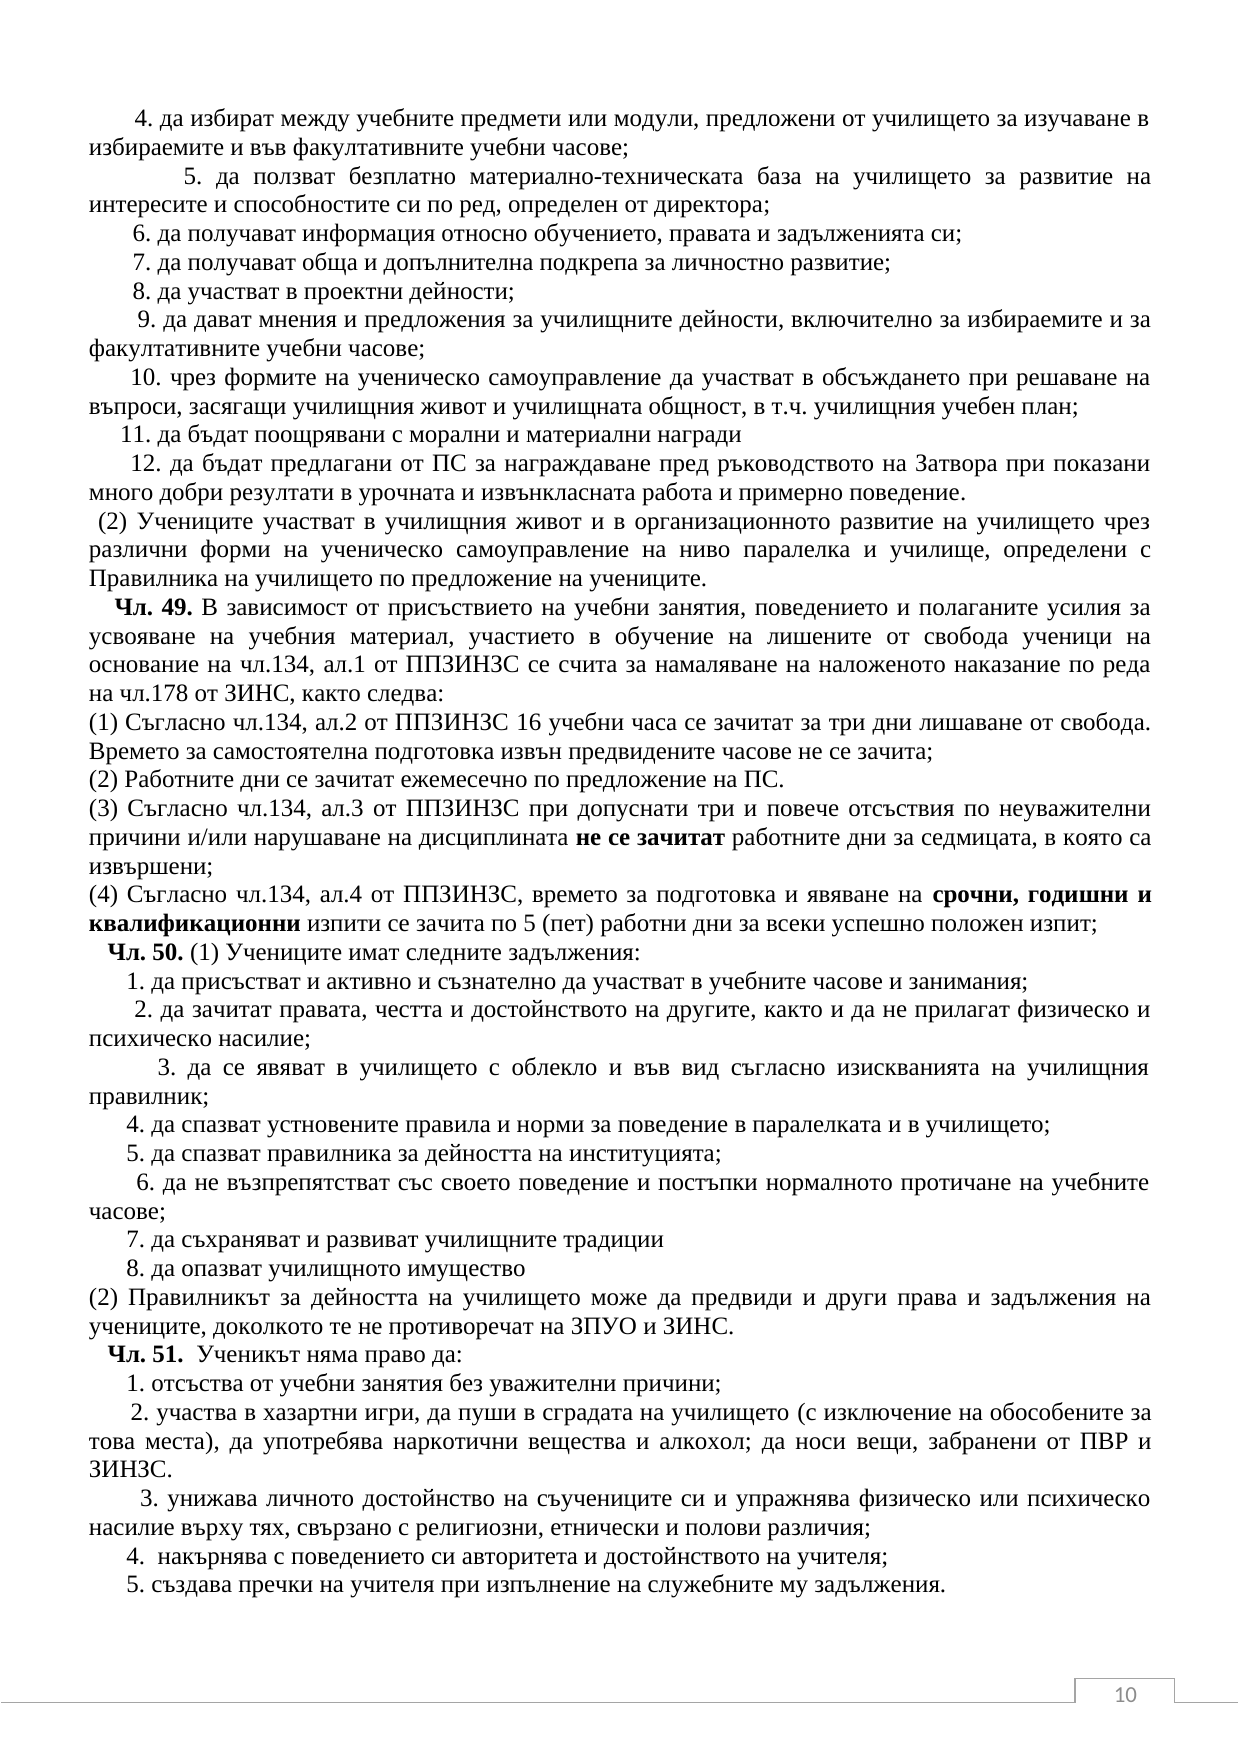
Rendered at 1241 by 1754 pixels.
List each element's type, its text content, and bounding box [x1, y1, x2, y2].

text Чл. 49. В зависимост от присъствието на учебни занятия, поведението и полаганите усилия за усвояване на учебния материал, участието в обучение на лишените от свобода ученици на основание на чл.134, ал.1 от ППЗИНЗС се счита за намаляване на наложеното наказание по реда на чл.178 от ЗИНС, както следва: [89, 592, 1152, 707]
text 1. да присъстват и активно и съзнателно да участват в учебните часове и занимания; [89, 966, 1152, 994]
text (1) Съгласно чл.134, ал.2 от ППЗИНЗС 16 учебни часа се зачитат за три дни лишаване от свобода. Времето за самостоятелна подготовка извън предвидените часове не се зачита; [89, 707, 1152, 764]
text 5. да ползват безплатно материално-техническата база на училището за развитие на интересите и способностите си по ред, определен от директора; [89, 161, 1152, 218]
text (2) Учениците участват в училищния живот и в организационното развитие на училището чрез различни форми на ученическо самоуправление на ниво паралелка и училище, определени с Правилника на училището по предложение на учениците. [89, 506, 1152, 592]
text 9. да дават мнения и предложения за училищните дейности, включително за избираемите и за факултативните учебни часове; [89, 304, 1152, 362]
text 6. да получават информация относно обучението, правата и задълженията си; [89, 218, 1152, 247]
text 2. да зачитат правата, честта и достойнството на другите, както и да не прилагат физическо и психическо насилие; [89, 994, 1152, 1052]
text (2) Правилникът за дейността на училището може да предвиди и други права и задължения на учениците, доколкото те не противоречат на ЗПУО и ЗИНС. [89, 1282, 1152, 1339]
text Чл. 50. (1) Учениците имат следните задължения: [89, 937, 1152, 966]
text (3) Съгласно чл.134, ал.3 от ППЗИНЗС при допуснати три и повече отсъствия по неуважителни причини и/или нарушаване на дисциплината не се зачитат работните дни за седмицата, в която са извършени; [89, 793, 1152, 879]
text 3. да се явяват в училището с облекло и във вид съгласно изискванията на училищния правилник; [89, 1052, 1152, 1109]
text Чл. 51. Ученикът няма право да: [89, 1339, 1152, 1368]
text (2) Работните дни се зачитат ежемесечно по предложение на ПС. [89, 764, 1152, 793]
text 3. унижава личното достойнство на съучениците си и упражнява физическо или психическо насилие върху тях, свързано с религиозни, етнически и полови различия; [89, 1483, 1152, 1541]
text 5. да спазват правилника за дейността на институцията; [89, 1138, 1152, 1167]
text 12. да бъдат предлагани от ПС за награждаване пред ръководството на Затвора при показани много добри резултати в урочната и извънкласната работа и примерно поведение. [89, 448, 1152, 506]
text 4. да избират между учебните предмети или модули, предложени от училището за изучаване в избираемите и във факултативните учебни часове; [89, 103, 1152, 161]
text 5. създава пречки на учителя при изпълнение на служебните му задължения. [89, 1569, 1152, 1598]
text 6. да не възпрепятстват със своето поведение и постъпки нормалното протичане на учебните часове; [89, 1167, 1152, 1224]
text 7. да съхраняват и развиват училищните традиции [89, 1224, 1152, 1253]
text 8. да опазват училищното имущество [89, 1253, 1152, 1282]
text 1. отсъства от учебни занятия без уважителни причини; [89, 1368, 1152, 1397]
text (4) Съгласно чл.134, ал.4 от ППЗИНЗС, времето за подготовка и явяване на срочни, годишни и квалификационни изпити се зачита по 5 (пет) работни дни за всеки успешно положен изпит; [89, 879, 1152, 937]
text 4. накърнява с поведението си авторитета и достойнството на учителя; [89, 1541, 1152, 1569]
text 4. да спазват устновените правила и норми за поведение в паралелката и в училището; [89, 1109, 1152, 1138]
text 2. участва в хазартни игри, да пуши в сградата на училището (с изключение на обособените за това места), да употребява наркотични вещества и алкохол; да носи вещи, забранени от ПВР и ЗИНЗС. [89, 1397, 1152, 1483]
text 8. да участват в проектни дейности; [89, 276, 1152, 304]
text 11. да бъдат поощрявани с морални и материални награди [89, 419, 1152, 448]
text 10. чрез формите на ученическо самоуправление да участват в обсъждането при решаване на въпроси, засягащи училищния живот и училищната общност, в т.ч. училищния учебен план; [89, 362, 1152, 419]
text 7. да получават обща и допълнителна подкрепа за личностно развитие; [89, 247, 1152, 276]
